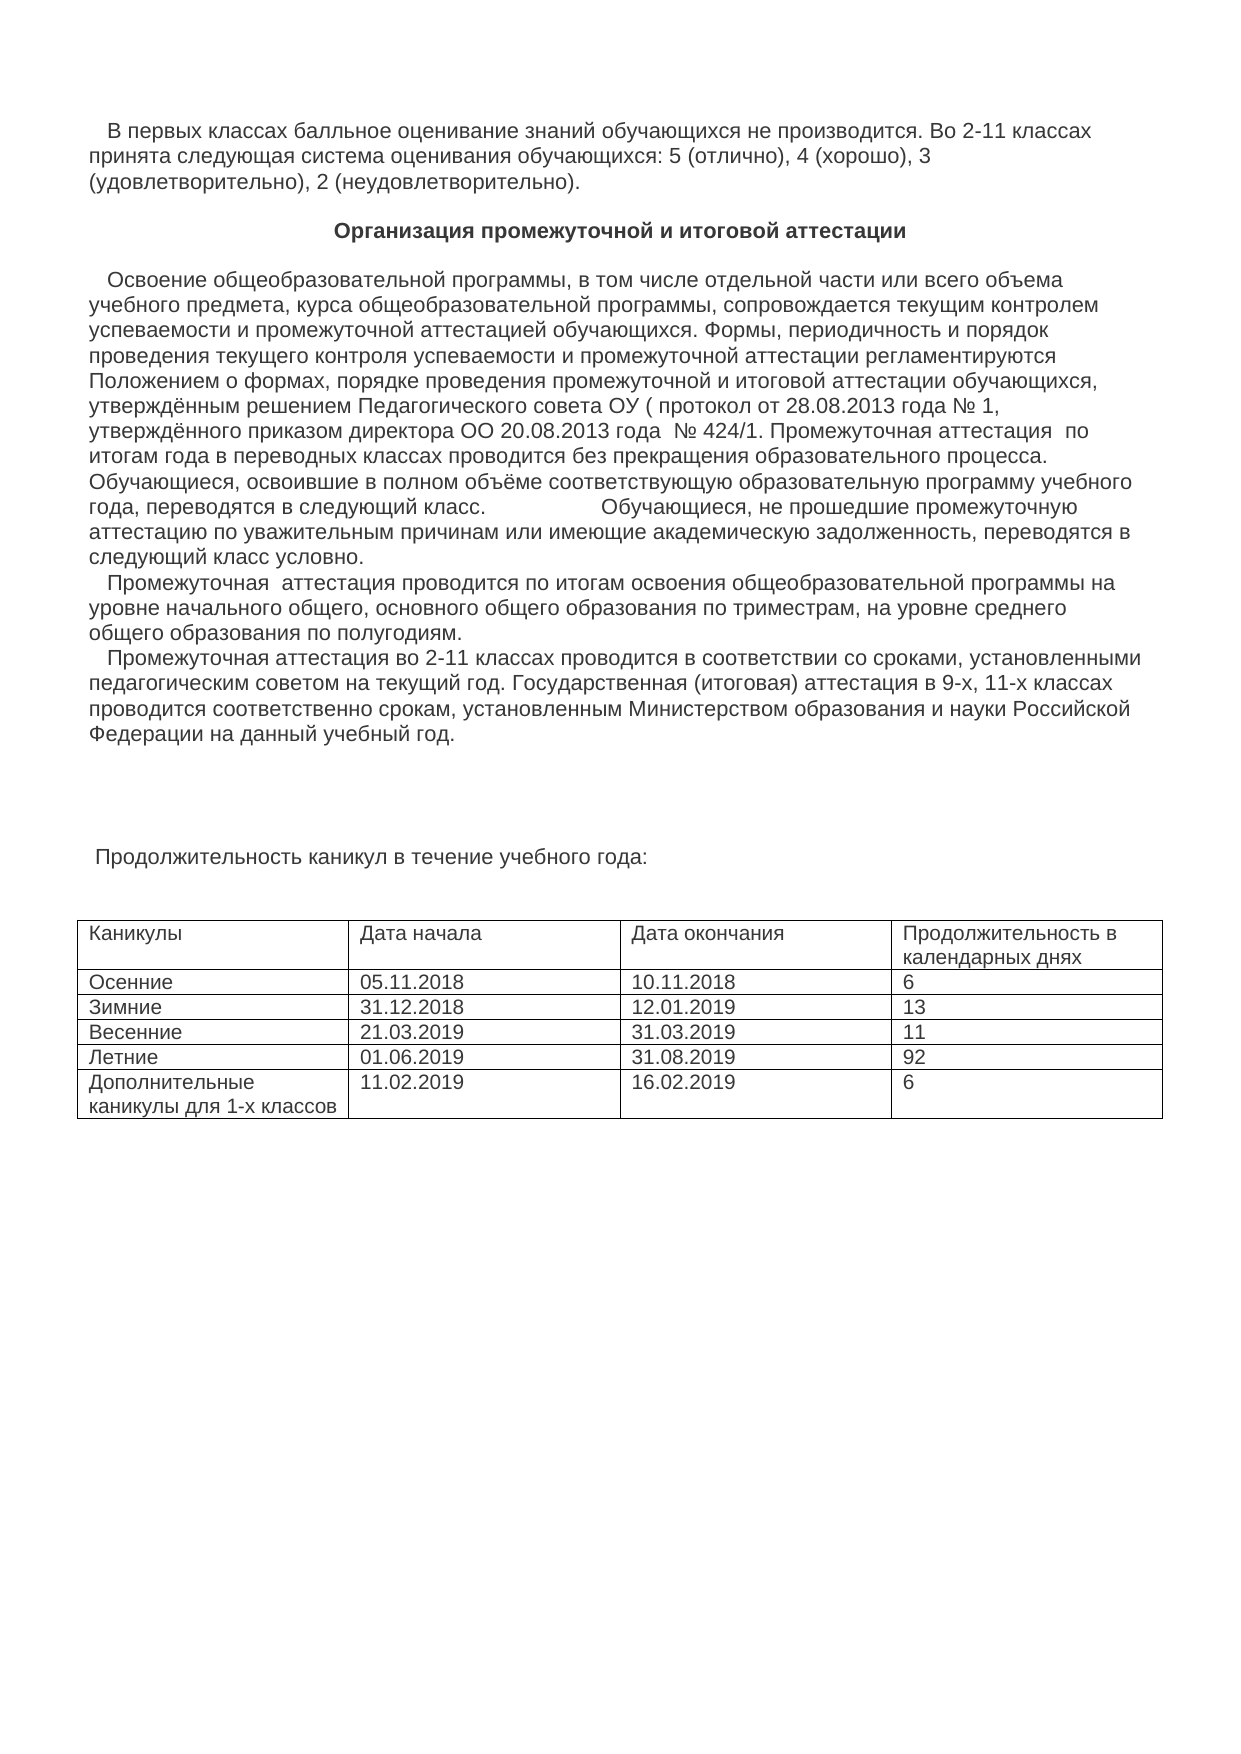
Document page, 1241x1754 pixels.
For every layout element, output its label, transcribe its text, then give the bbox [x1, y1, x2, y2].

table_cell 31.03.2019 [621, 1020, 891, 1043]
text Освоение общеобразовательной программы, в том числе отдельной части или всего объема учебного предмета, курса общеобразовательной программы, сопровождается текущим контролем успеваемости и промежуточной аттестацией обучающихся. Формы, периодичность и порядок проведения текущего контроля успеваемости и промежуточной аттестации регламентируются Положением о формах, порядке проведения промежуточной и итоговой аттестации обучающихся, утверждённым решением Педагогического совета ОУ ( протокол от 28.08.2013 года № 1, утверждённого приказом директора ОО 20.08.2013 года № 424/1. Промежуточная аттестация по итогам года в переводных классах проводится без прекращения образовательного процесса. Обучающиеся, освоившие в полном объёме соответствующую образовательную программу учебного года, переводятся в следующий класс. Обучающиеся, не прошедшие промежуточную аттестацию по уважительным причинам или имеющие академическую задолженность, переводятся в следующий класс условно. [89, 267, 1152, 569]
table_header Продолжительность в календарных днях [892, 921, 1162, 968]
text Промежуточная аттестация проводится по итогам освоения общеобразовательной программы на уровне начального общего, основного общего образования по триместрам, на уровне среднего общего образования по полугодиям. [89, 569, 1152, 645]
table_cell 10.11.2018 [621, 970, 891, 993]
table_cell Зимние [78, 995, 348, 1018]
table_cell 6 [892, 970, 1162, 993]
table_cell Осенние [78, 970, 348, 993]
table_header Дата начала [349, 921, 620, 968]
table_cell 31.12.2018 [349, 995, 620, 1018]
table_cell 21.03.2019 [349, 1020, 620, 1043]
table_cell 16.02.2019 [621, 1070, 891, 1117]
table_cell 01.06.2019 [349, 1045, 620, 1068]
table_cell Летние [78, 1045, 348, 1068]
table_cell 11.02.2019 [349, 1070, 620, 1117]
table_header Дата окончания [621, 921, 891, 968]
table_cell 6 [892, 1070, 1162, 1117]
table_cell 92 [892, 1045, 1162, 1068]
table_header Каникулы [78, 921, 348, 968]
table_cell Дополнительные каникулы для 1-х классов [78, 1070, 348, 1117]
text Промежуточная аттестация во 2-11 классах проводится в соответствии со сроками, установленными педагогическим советом на текущий год. Государственная (итоговая) аттестация в 9-х, 11-х классах проводится соответственно срокам, установленным Министерством образования и науки Российской Федерации на данный учебный год. [89, 645, 1152, 746]
table_cell 11 [892, 1020, 1162, 1043]
table_cell 12.01.2019 [621, 995, 891, 1018]
table_cell 31.08.2019 [621, 1045, 891, 1068]
text Организация промежуточной и итоговой аттестации [89, 218, 1152, 243]
text Продолжительность каникул в течение учебного года: [89, 844, 1152, 869]
text В первых классах балльное оценивание знаний обучающихся не производится. Во 2-11 классах принята следующая система оценивания обучающихся: 5 (отлично), 4 (хорошо), 3 (удовлетворительно), 2 (неудовлетворительно). [89, 118, 1152, 194]
table_cell 05.11.2018 [349, 970, 620, 993]
table_cell Весенние [78, 1020, 348, 1043]
table_cell 13 [892, 995, 1162, 1018]
